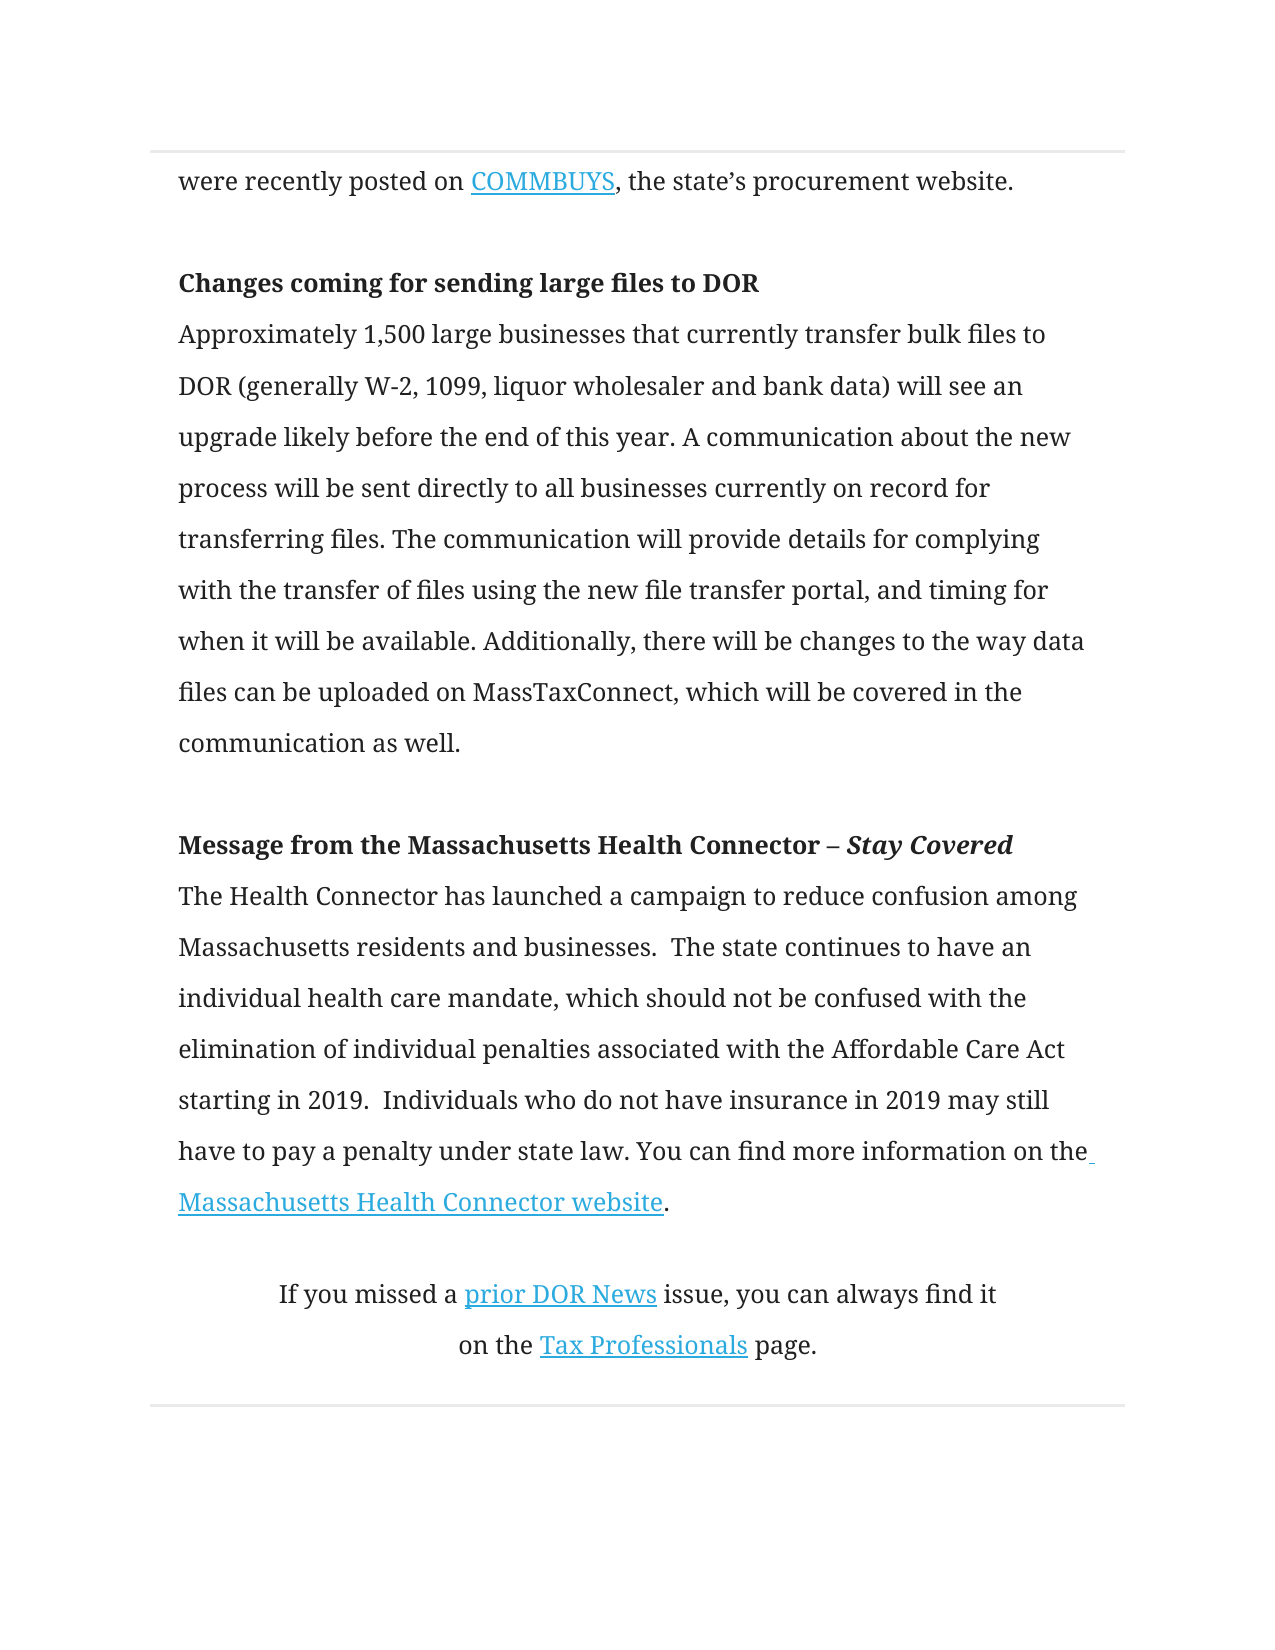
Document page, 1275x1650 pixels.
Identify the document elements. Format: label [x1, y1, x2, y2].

table_cell [150, 153, 1125, 1404]
